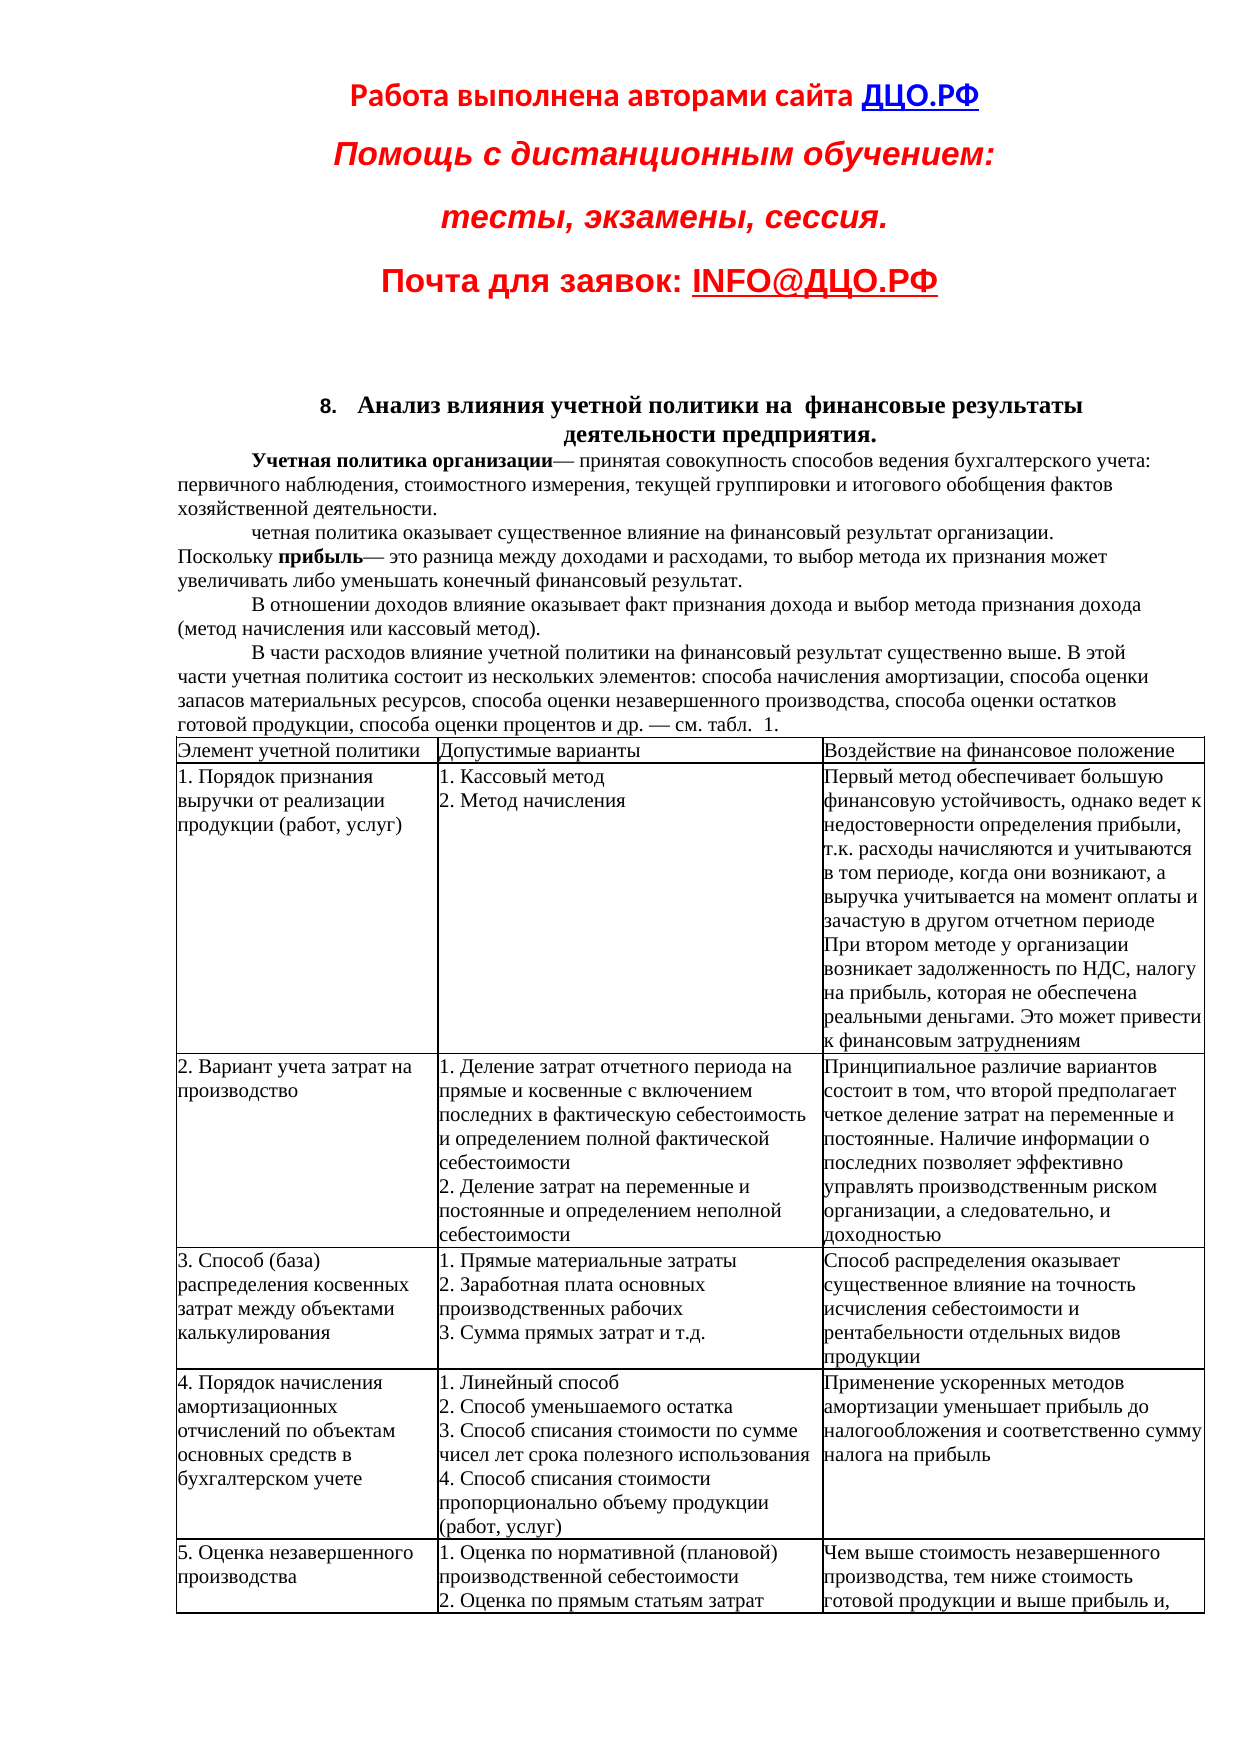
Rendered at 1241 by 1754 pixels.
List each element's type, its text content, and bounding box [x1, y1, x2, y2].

table_cell Первый метод обеспечивает большую финансовую устойчивость, однако ведет к недостоверности определения прибыли, т.к. расходы начисляются и учитываются в том периоде, когда они возникают, а выручка учитывается на момент оплаты и зачастую в другом отчетном периоде При втором методе у организации возникает задолженность по НДС, налогу на прибыль, которая не обеспечена реальными деньгами. Это может привести к финансовым затруднениям [824, 764, 1204, 1052]
table_cell Способ распределения оказывает существенное влияние на точность исчисления себестоимости и рентабельности отдельных видов продукции [824, 1248, 1204, 1368]
table_cell 1. Линейный способ 2. Способ уменьшаемого остатка 3. Способ списания стоимости по сумме чисел лет срока полезного использования 4. Способ списания стоимости пропорционально объему продукции (работ, услуг) [439, 1370, 822, 1538]
text четная политика оказывает существенное влияние на финансовый результат организации. Поскольку прибыль— это разница между доходами и расходами, то выбор метода их признания может увеличивать либо уменьшать конечный финансовый результат. [177, 520, 1152, 592]
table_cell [439, 1540, 822, 1612]
text Учетная политика организации— принятая совокупность способов ведения бухгалтерского учета: первичного наблюдения, стоимостного измерения, текущей группировки и итогового обобщения фактов хозяйственной деятельности. [177, 448, 1152, 520]
table_header Воздействие на финансовое положение [824, 738, 1204, 762]
text В отношении доходов влияние оказывает факт признания дохода и выбор метода признания дохода (метод начисления или кассовый метод). [177, 592, 1152, 640]
table_cell 1. Кассовый метод 2. Метод начисления [439, 764, 822, 1052]
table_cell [177, 1540, 437, 1612]
table_cell 1. Прямые материальные затраты 2. Заработная плата основных производственных рабочих 3. Сумма прямых затрат и т.д. [439, 1248, 822, 1368]
list Анализ влияния учетной политики на финансовые результаты деятельности предприятия. [251, 390, 1152, 448]
table_cell 3. Способ (база) распределения косвенных затрат между объектами калькулирования [177, 1248, 437, 1368]
table_header Допустимые варианты [439, 738, 822, 762]
text В части расходов влияние учетной политики на финансовый результат существенно выше. В этой части учетная политика состоит из нескольких элементов: способа начисления амортизации, способа оценки запасов материальных ресурсов, способа оценки незавершенного производства, способа оценки остатков готовой продукции, способа оценки процентов и др. — см. табл. 1. [177, 640, 1152, 736]
table_cell 4. Порядок начисления амортизационных отчислений по объектам основных средств в бухгалтерском учете [177, 1370, 437, 1538]
table_cell 1. Порядок признания выручки от реализации продукции (работ, услуг) [177, 764, 437, 1052]
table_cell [824, 1540, 1204, 1612]
table_cell 1. Деление затрат отчетного периода на прямые и косвенные с включением последних в фактическую себестоимость и определением полной фактической себестоимости 2. Деление затрат на переменные и постоянные и определением неполной себестоимости [439, 1054, 822, 1246]
table_cell 2. Вариант учета затрат на производство [177, 1054, 437, 1246]
table_header Элемент учетной политики [177, 738, 437, 762]
table_cell Применение ускоренных методов амортизации уменьшает прибыль до налогообложения и соответственно сумму налога на прибыль [824, 1370, 1204, 1538]
table_cell Принципиальное различие вариантов состоит в том, что второй предполагает четкое деление затрат на переменные и постоянные. Наличие информации о последних позволяет эффективно управлять производственным риском организации, а следовательно, и доходностью [824, 1054, 1204, 1246]
